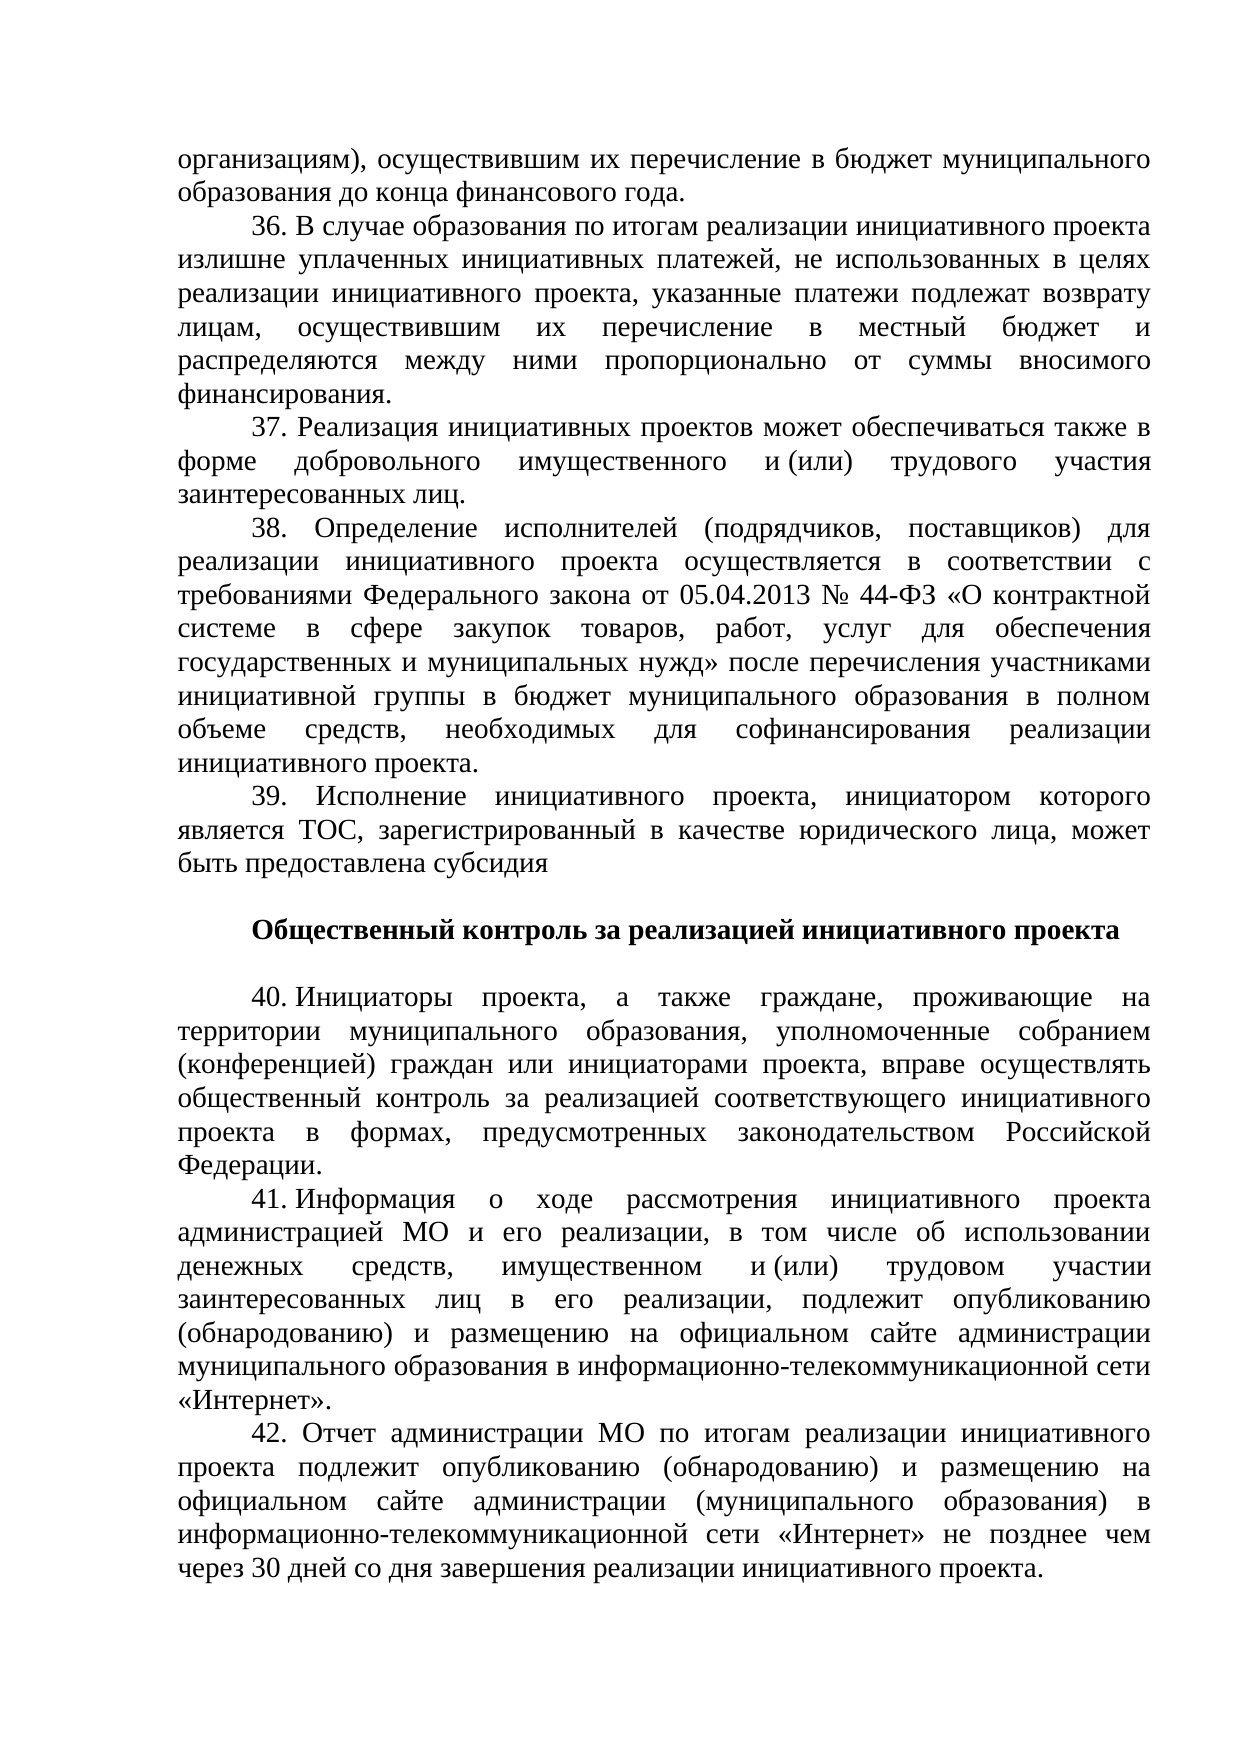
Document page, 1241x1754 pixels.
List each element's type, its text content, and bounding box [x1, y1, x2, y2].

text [177, 141, 1152, 208]
text 42. Отчет администрации МО по итогам реализации инициативного проекта подлежит опубликованию (обнародованию) и размещению на официальном сайте администрации (муниципального образования) в информационно-телекоммуникационной сети «Интернет» не позднее чем через 30 дней со дня завершения реализации инициативного проекта. [177, 1416, 1152, 1583]
text 36. В случае образования по итогам реализации инициативного проекта излишне уплаченных инициативных платежей, не использованных в целях реализации инициативного проекта, указанные платежи подлежат возврату лицам, осуществившим их перечисление в местный бюджет и распределяются между ними пропорционально от суммы вносимого финансирования. [177, 208, 1152, 409]
text 39. Исполнение инициативного проекта, инициатором которого является ТОС, зарегистрированный в качестве юридического лица, может быть предоставлена субсидия [177, 778, 1152, 879]
text 37. Реализация инициативных проектов может обеспечиваться также в форме добровольного имущественного и (или) трудового участия заинтересованных лиц. [177, 409, 1152, 510]
text 40. Инициаторы проекта, а также граждане, проживающие на территории муниципального образования, уполномоченные собранием (конференцией) граждан или инициаторами проекта, вправе осуществлять общественный контроль за реализацией соответствующего инициативного проекта в формах, предусмотренных законодательством Российской Федерации. [177, 979, 1152, 1181]
text Общественный контроль за реализацией инициативного проекта [177, 912, 1152, 946]
text 38. Определение исполнителей (подрядчиков, поставщиков) для реализации инициативного проекта осуществляется в соответствии с требованиями Федерального закона от 05.04.2013 № 44-ФЗ «О контрактной системе в сфере закупок товаров, работ, услуг для обеспечения государственных и муниципальных нужд» после перечисления участниками инициативной группы в бюджет муниципального образования в полном объеме средств, необходимых для софинансирования реализации инициативного проекта. [177, 510, 1152, 778]
text 41. Информация о ходе рассмотрения инициативного проекта администрацией МО и его реализации, в том числе об использовании денежных средств, имущественном и (или) трудовом участии заинтересованных лиц в его реализации, подлежит опубликованию (обнародованию) и размещению на официальном сайте администрации муниципального образования в информационно-телекоммуникационной сети «Интернет». [177, 1181, 1152, 1416]
